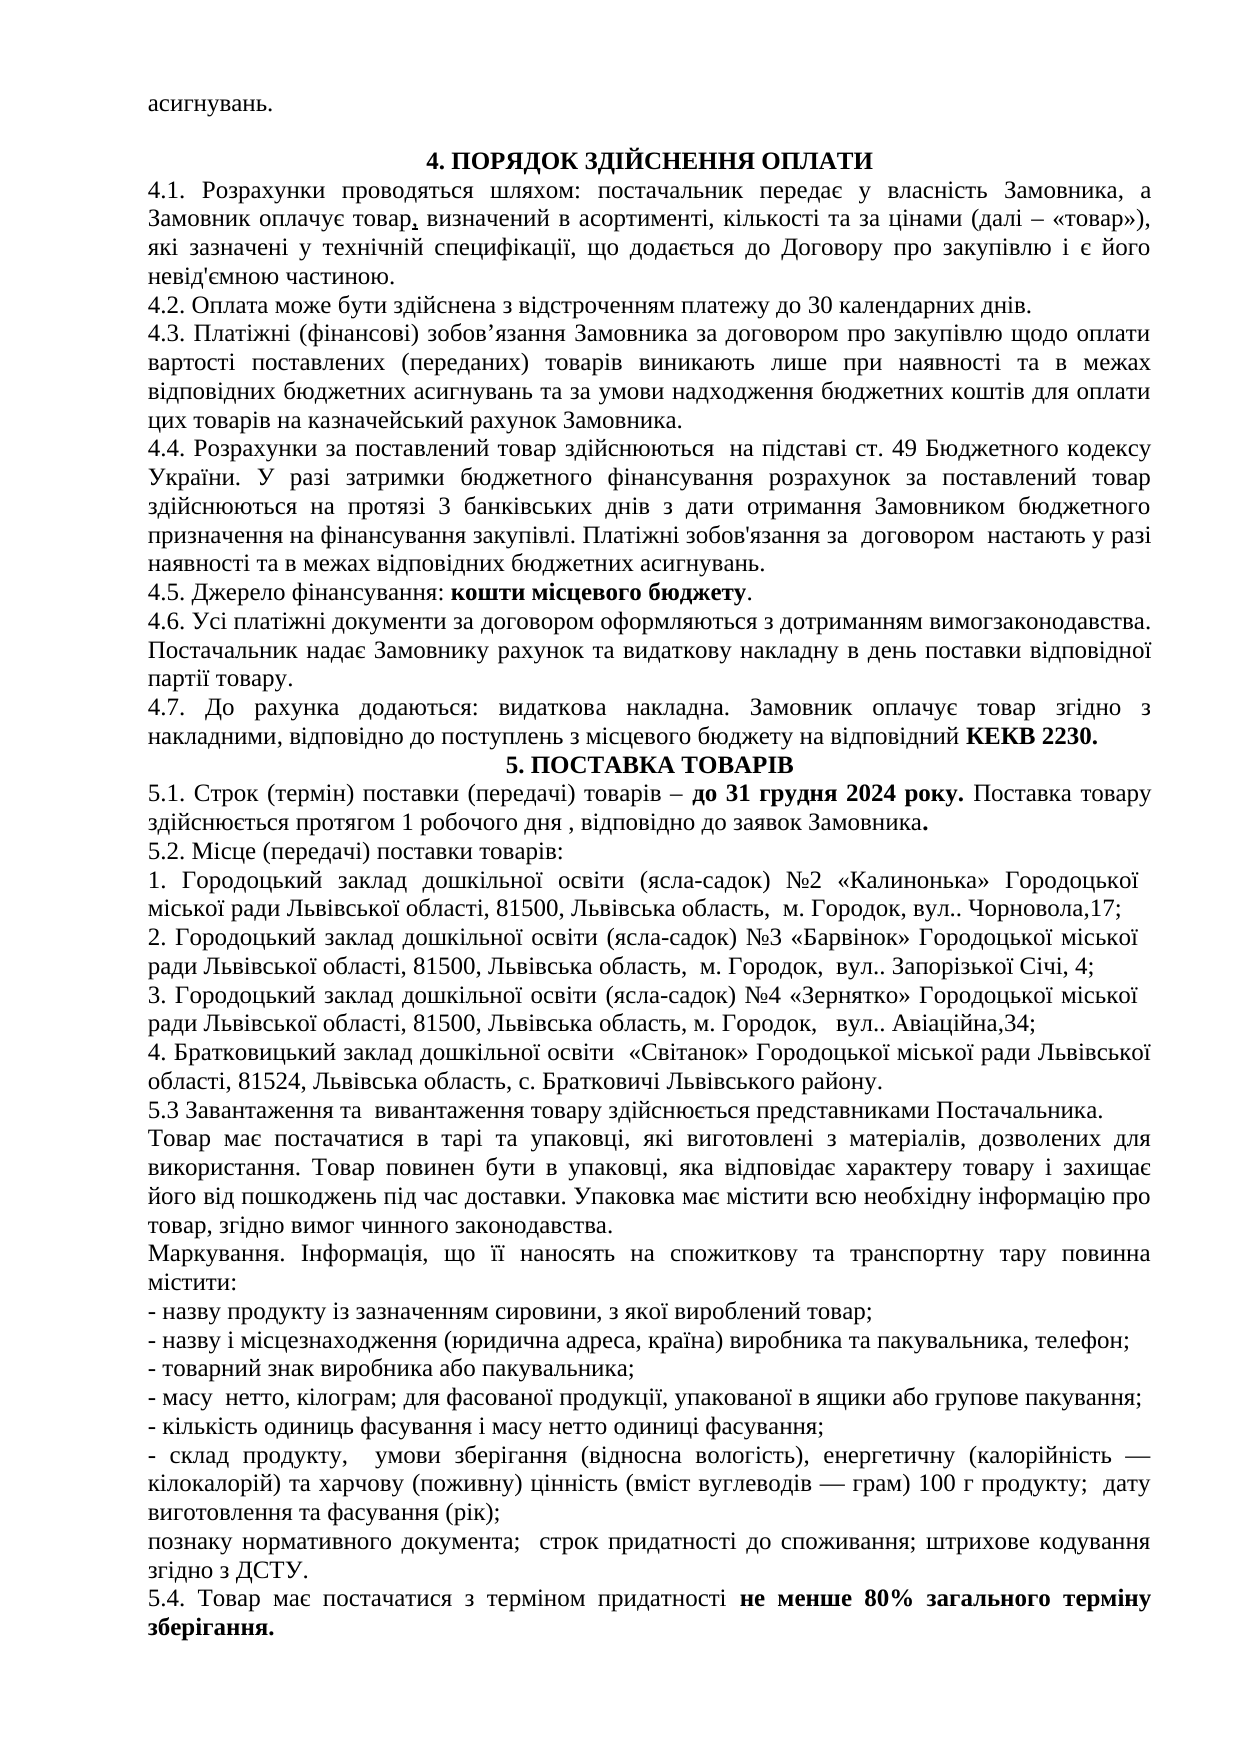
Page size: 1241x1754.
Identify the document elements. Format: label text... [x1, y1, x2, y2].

text 3. Городоцький заклад дошкільної освіти (ясла-садок) №4 «Зернятко» Городоцької міської ради Львівської області, 81500, Львівська область, м. Городок, вул.. Авіаційна,34; [148, 980, 1139, 1037]
text - масу нетто, кілограм; для фасованої продукції, упакованої в ящики або групове пакування; [148, 1382, 1152, 1411]
text 4.6. Усі платіжні документи за договором оформляються з дотриманням вимогзаконодавства. Постачальник надає Замовнику рахунок та видаткову накладну в день поставки відповідної партії товару. [148, 606, 1152, 692]
text 5.1. Строк (термін) поставки (передачі) товарів – до 31 грудня 2024 року. Поставка товару здійснюється протягом 1 робочого дня , відповідно до заявок Замовника. [148, 778, 1152, 836]
text 4. Братковицький заклад дошкільної освіти «Світанок» Городоцької міської ради Львівської області, 81524, Львівська область, с. Братковичі Львівського району. [148, 1037, 1152, 1095]
text 4.3. Платіжні (фінансові) зобов’язання Замовника за договором про закупівлю щодо оплати вартості поставлених (переданих) товарів виникають лише при наявності та в межах відповідних бюджетних асигнувань та за умови надходження бюджетних коштів для оплати цих товарів на казначейський рахунок Замовника. [148, 318, 1152, 433]
text 5.2. Місце (передачі) поставки товарів: [148, 836, 1139, 865]
text 4.5. Джерело фінансування: кошти місцевого бюджету. [148, 577, 1152, 606]
text - назву і місцезнаходження (юридична адреса, країна) виробника та пакувальника, телефон; [148, 1325, 1152, 1353]
text 5.3 Завантаження та вивантаження товару здійснюється представниками Постачальника. [148, 1095, 1152, 1123]
text - товарний знак виробника або пакувальника; [148, 1353, 1152, 1382]
text 4.4. Розрахунки за поставлений товар здійснюються на підставі ст. 49 Бюджетного кодексу України. У разі затримки бюджетного фінансування розрахунок за поставлений товар здійснюються на протязі 3 банківських днів з дати отримання Замовником бюджетного призначення на фінансування закупівлі. Платіжні зобов'язання за договором настають у разі наявності та в межах відповідних бюджетних асигнувань. [148, 433, 1152, 577]
text 4. ПОРЯДОК ЗДІЙСНЕННЯ ОПЛАТИ [148, 146, 1152, 175]
text 4.2. Оплата може бути здійснена з відстроченням платежу до 30 календарних днів. [148, 290, 1152, 318]
text - кількість одиниць фасування і масу нетто одиниці фасування; [148, 1411, 1152, 1440]
text - склад продукту, умови зберігання (відносна вологість), енергетичну (калорійність — кілокалорій) та харчову (поживну) цінність (вміст вуглеводів — грам) 100 г продукту; дату виготовлення та фасування (рік); [148, 1440, 1152, 1526]
text Маркування. Інформація, що її наносять на спожиткову та транспортну тару повинна містити: [148, 1238, 1152, 1296]
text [148, 88, 1152, 117]
text Товар має постачатися в тарі та упаковці, які виготовлені з матеріалів, дозволених для використання. Товар повинен бути в упаковці, яка відповідає характеру товару і захищає його від пошкоджень під час доставки. Упаковка має містити всю необхідну інформацію про товар, згідно вимог чинного законодавства. [148, 1123, 1152, 1238]
text 1. Городоцький заклад дошкільної освіти (ясла-садок) №2 «Калинонька» Городоцької міської ради Львівської області, 81500, Львівська область, м. Городок, вул.. Чорновола,17; [148, 865, 1139, 922]
text - назву продукту із зазначенням сировини, з якої вироблений товар; [148, 1296, 1152, 1325]
text 4.1. Розрахунки проводяться шляхом: постачальник передає у власність Замовника, а Замовник оплачує товар, визначений в асортименті, кількості та за цінами (далі – «товар»), які зазначені у технічній специфікації, що додається до Договору про закупівлю і є його невід'ємною частиною. [148, 175, 1152, 290]
text 5. ПОСТАВКА ТОВАРІВ [148, 750, 1152, 778]
text 5.4. Товар має постачатися з терміном придатності не менше 80% загального терміну зберігання. [148, 1583, 1152, 1641]
text познаку нормативного документа; строк придатності до споживання; штрихове кодування згідно з ДСТУ. [148, 1526, 1152, 1583]
text 2. Городоцький заклад дошкільної освіти (ясла-садок) №3 «Барвінок» Городоцької міської ради Львівської області, 81500, Львівська область, м. Городок, вул.. Запорізької Січі, 4; [148, 922, 1139, 980]
text 4.7. До рахунка додаються: видаткова накладна. Замовник оплачує товар згідно з накладними, відповідно до поступлень з місцевого бюджету на відповідний КЕКВ 2230. [148, 692, 1152, 750]
